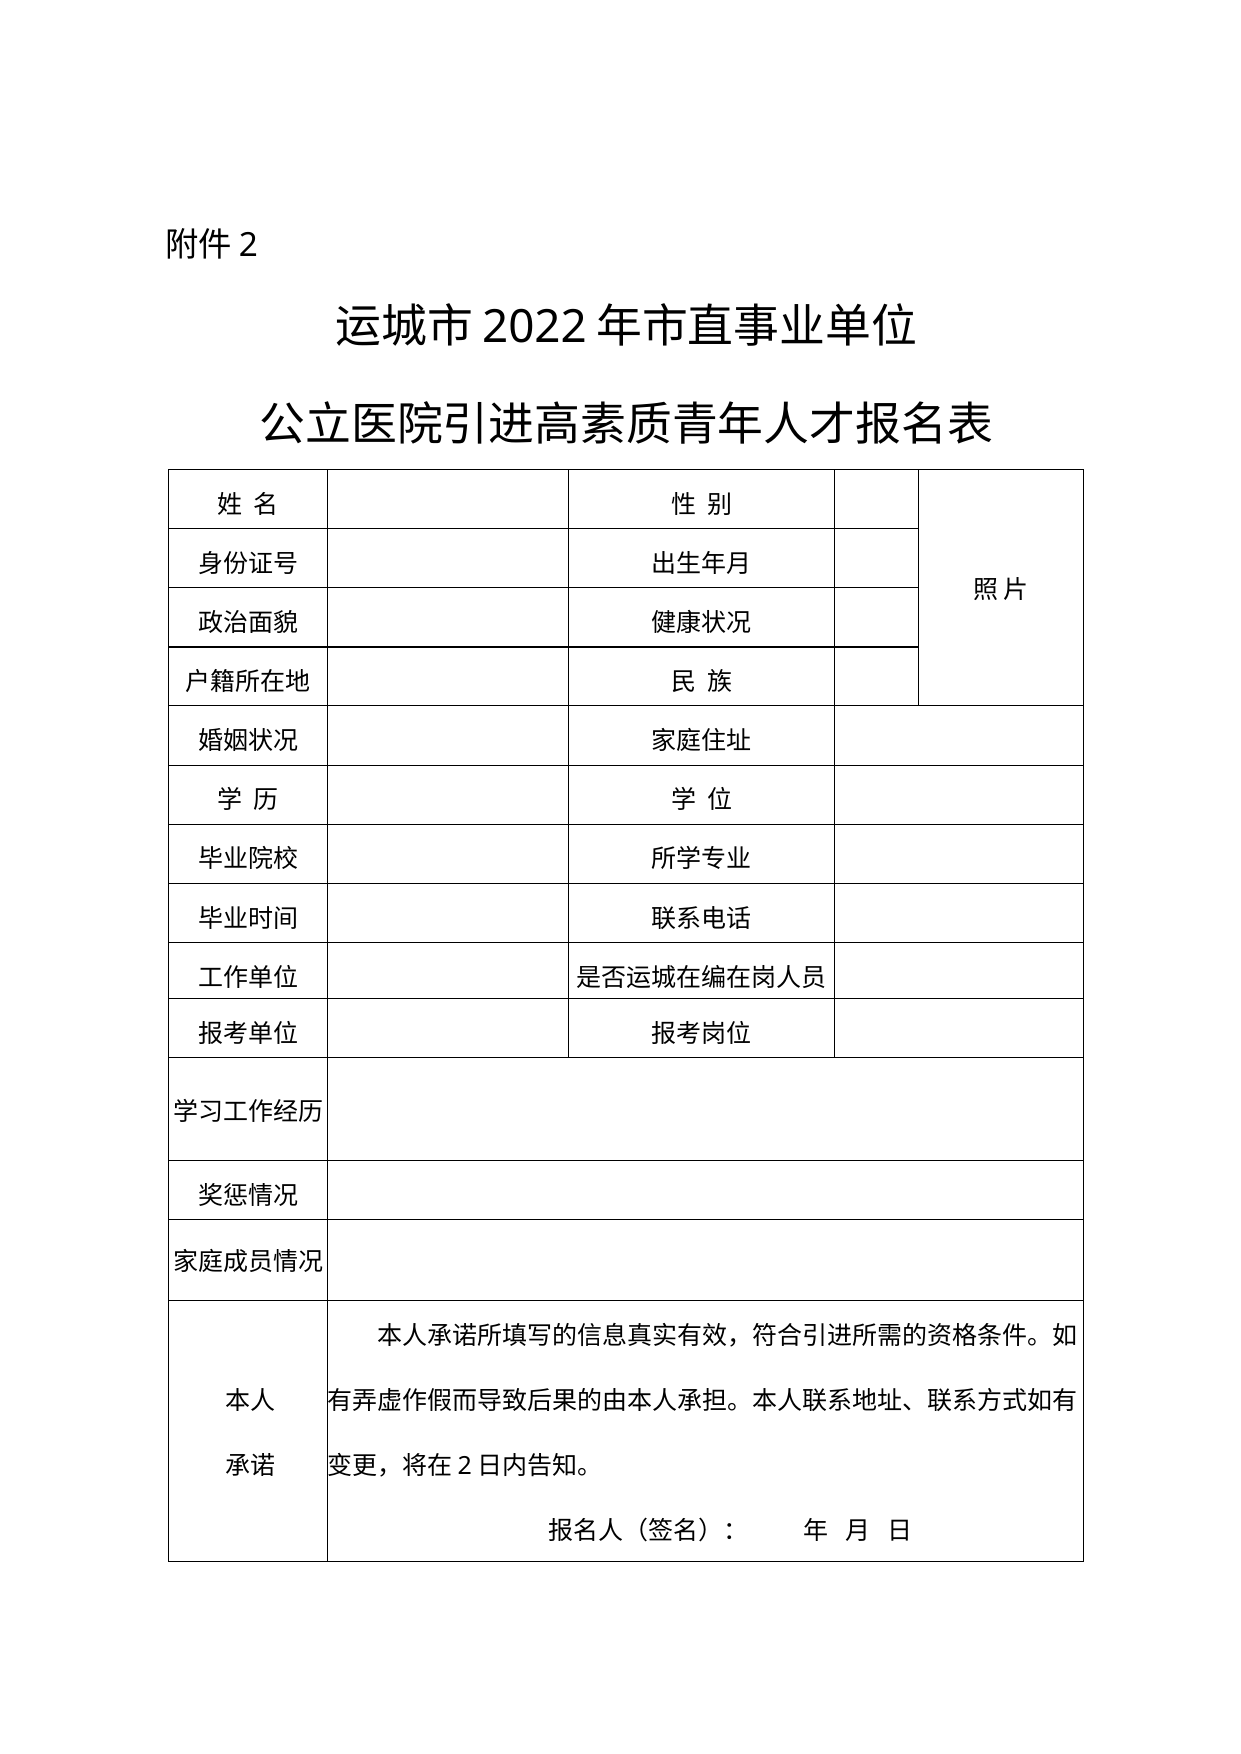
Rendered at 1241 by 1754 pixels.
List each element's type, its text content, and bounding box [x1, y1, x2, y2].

text 公立医院引进高素质青年人才报名表 [165, 372, 1087, 469]
table_cell 家庭住址 [569, 706, 834, 764]
table_cell 身份证号 [169, 529, 327, 587]
table_cell 报考岗位 [569, 999, 834, 1057]
table_cell [835, 706, 1083, 764]
table_cell 工作单位 [169, 943, 327, 998]
table_cell [835, 648, 918, 705]
table_cell 毕业时间 [169, 884, 327, 942]
table_cell 本人 承诺 [169, 1301, 327, 1561]
table_cell [835, 884, 1083, 942]
table_cell 婚姻状况 [169, 706, 327, 764]
table_cell 学 历 [169, 766, 327, 823]
table_header 照 片 [919, 470, 1083, 705]
table_header 姓 名 [169, 470, 327, 528]
table_cell 家庭成员情况 [169, 1220, 327, 1300]
table_cell [328, 884, 568, 942]
table_cell 报考单位 [169, 999, 327, 1057]
table_cell [328, 529, 568, 587]
table_cell 联系电话 [569, 884, 834, 942]
table_cell 出生年月 [569, 529, 834, 587]
table_cell [328, 943, 568, 998]
table_cell [328, 588, 568, 646]
table_cell 奖惩情况 [169, 1161, 327, 1219]
table_cell [328, 999, 568, 1057]
table_cell 本人承诺所填写的信息真实有效，符合引进所需的资格条件。如有弄虚作假而导致后果的由本人承担。本人联系地址、联系方式如有变更，将在2日内告知。 报名人（签名）： 年 月 日 [328, 1301, 1083, 1561]
table_cell 政治面貌 [169, 588, 327, 646]
table_cell [835, 766, 1083, 823]
table_cell 民 族 [569, 648, 834, 705]
table_cell 是否运城在编在岗人员 [569, 943, 834, 998]
text 附件2 [165, 209, 1087, 274]
table_cell [328, 1058, 1083, 1160]
table_cell 毕业院校 [169, 825, 327, 883]
table_cell [328, 766, 568, 823]
table_cell [835, 825, 1083, 883]
table_header [835, 470, 918, 528]
table_cell [328, 1220, 1083, 1300]
table_header [328, 470, 568, 528]
table_cell [328, 825, 568, 883]
table_cell [328, 706, 568, 764]
table_cell 健康状况 [569, 588, 834, 646]
table_cell [835, 943, 1083, 998]
table_cell 所学专业 [569, 825, 834, 883]
table_cell [835, 999, 1083, 1057]
table_cell [328, 648, 568, 705]
table_cell 学习工作经历 [169, 1058, 327, 1160]
table_header 性 别 [569, 470, 834, 528]
table_cell [835, 588, 918, 646]
table_cell 学 位 [569, 766, 834, 823]
text 运城市2022年市直事业单位 [165, 274, 1087, 372]
table_cell [835, 529, 918, 587]
table_cell 户籍所在地 [169, 648, 327, 705]
table_cell [328, 1161, 1083, 1219]
